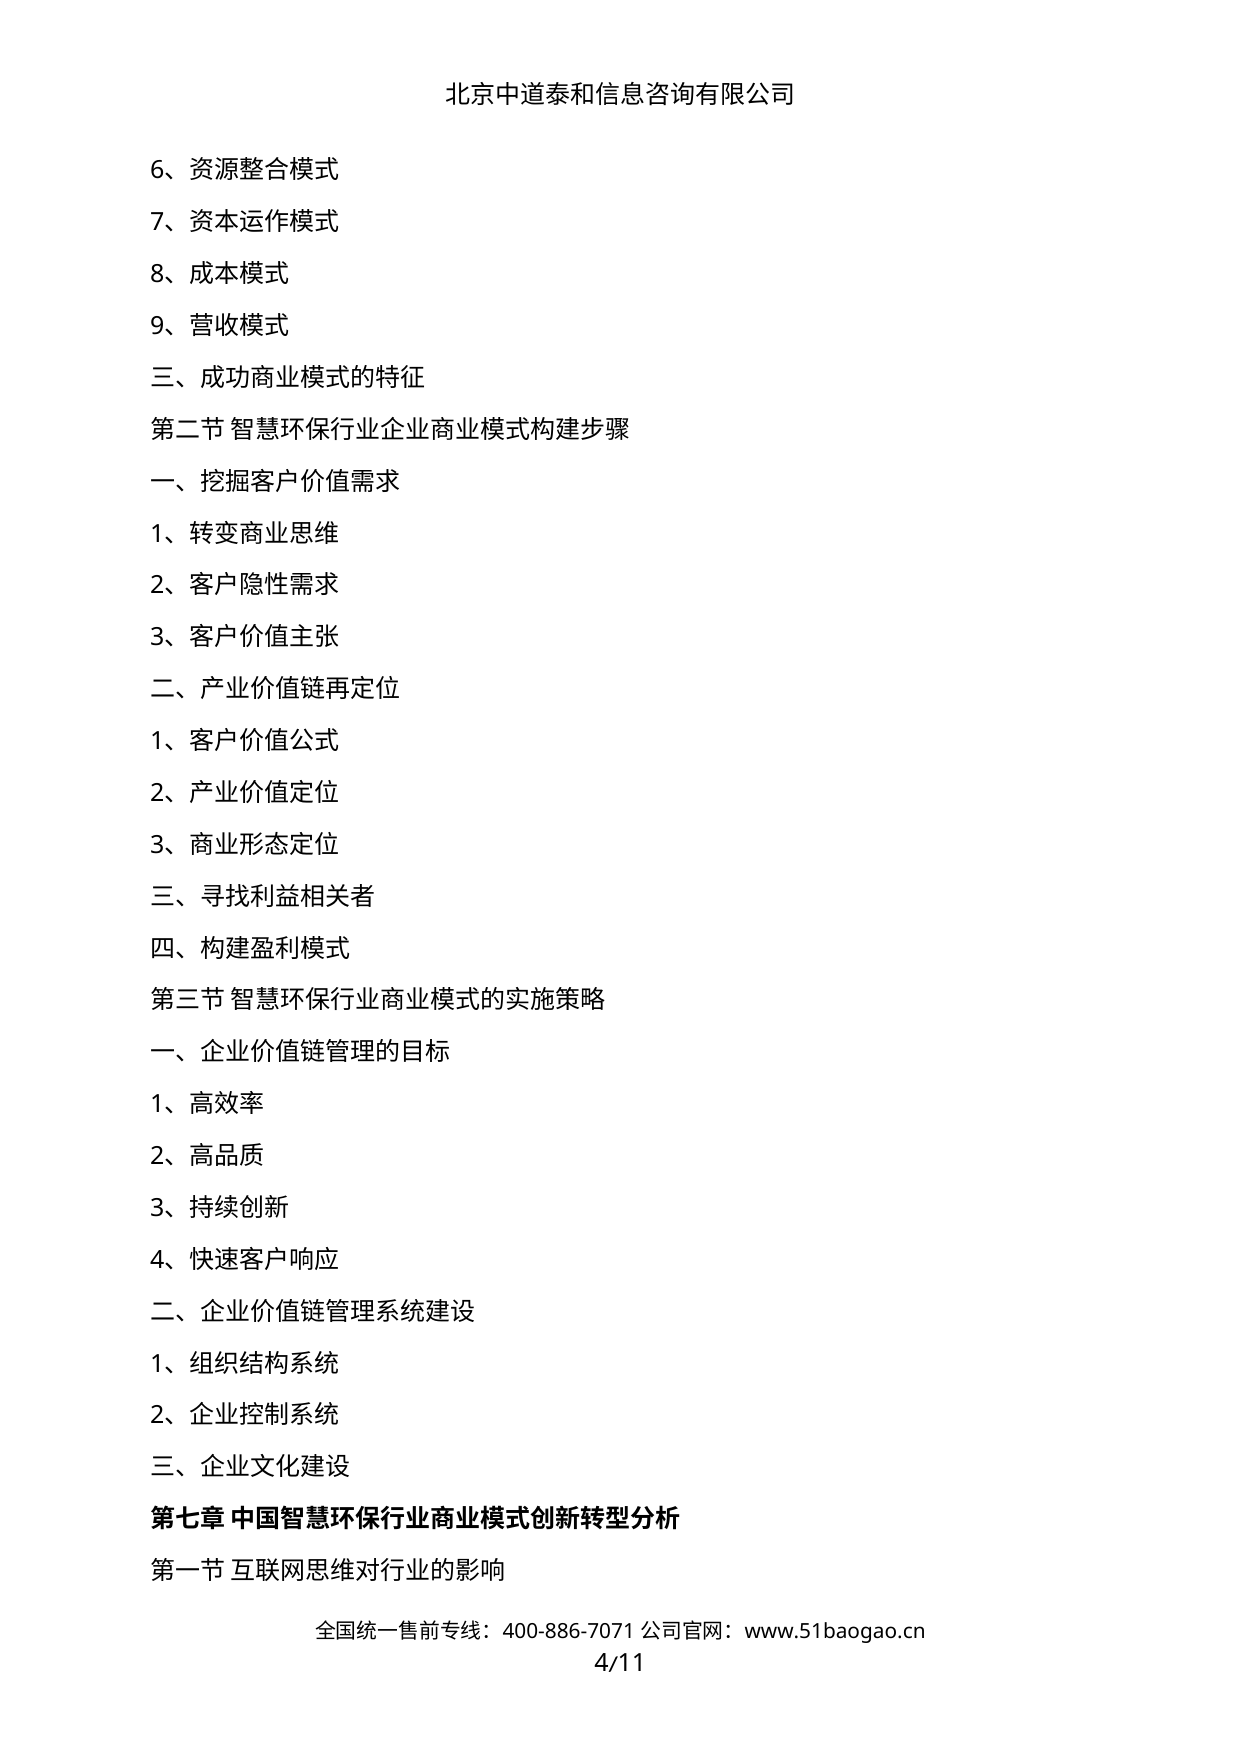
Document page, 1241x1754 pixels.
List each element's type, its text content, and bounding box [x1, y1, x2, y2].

text 2、企业控制系统 [150, 1395, 1090, 1431]
text 四、构建盈利模式 [150, 928, 1090, 964]
text 二、企业价值链管理系统建设 [150, 1291, 1090, 1327]
text 一、企业价值链管理的目标 [150, 1032, 1090, 1068]
text 一、挖掘客户价值需求 [150, 461, 1090, 497]
text 3、持续创新 [150, 1187, 1090, 1224]
text 2、产业价值定位 [150, 772, 1090, 809]
text 三、企业文化建设 [150, 1447, 1090, 1483]
text 第一节 互联网思维对行业的影响 [150, 1551, 1090, 1587]
text 3、商业形态定位 [150, 824, 1090, 861]
text 第二节 智慧环保行业企业商业模式构建步骤 [150, 409, 1090, 446]
text 2、客户隐性需求 [150, 565, 1090, 601]
text 1、高效率 [150, 1084, 1090, 1120]
text 二、产业价值链再定位 [150, 669, 1090, 705]
text 9、营收模式 [150, 306, 1090, 342]
text 2、高品质 [150, 1136, 1090, 1172]
text 3、客户价值主张 [150, 617, 1090, 653]
text 1、转变商业思维 [150, 513, 1090, 549]
text 第三节 智慧环保行业商业模式的实施策略 [150, 980, 1090, 1016]
text 第七章 中国智慧环保行业商业模式创新转型分析 [150, 1499, 1090, 1535]
text 1、组织结构系统 [150, 1343, 1090, 1379]
text 1、客户价值公式 [150, 721, 1090, 757]
text 8、成本模式 [150, 254, 1090, 290]
text 三、寻找利益相关者 [150, 876, 1090, 912]
text 三、成功商业模式的特征 [150, 357, 1090, 394]
text 4、快速客户响应 [150, 1239, 1090, 1276]
text 6、资源整合模式 [150, 150, 1090, 186]
text 7、资本运作模式 [150, 202, 1090, 238]
